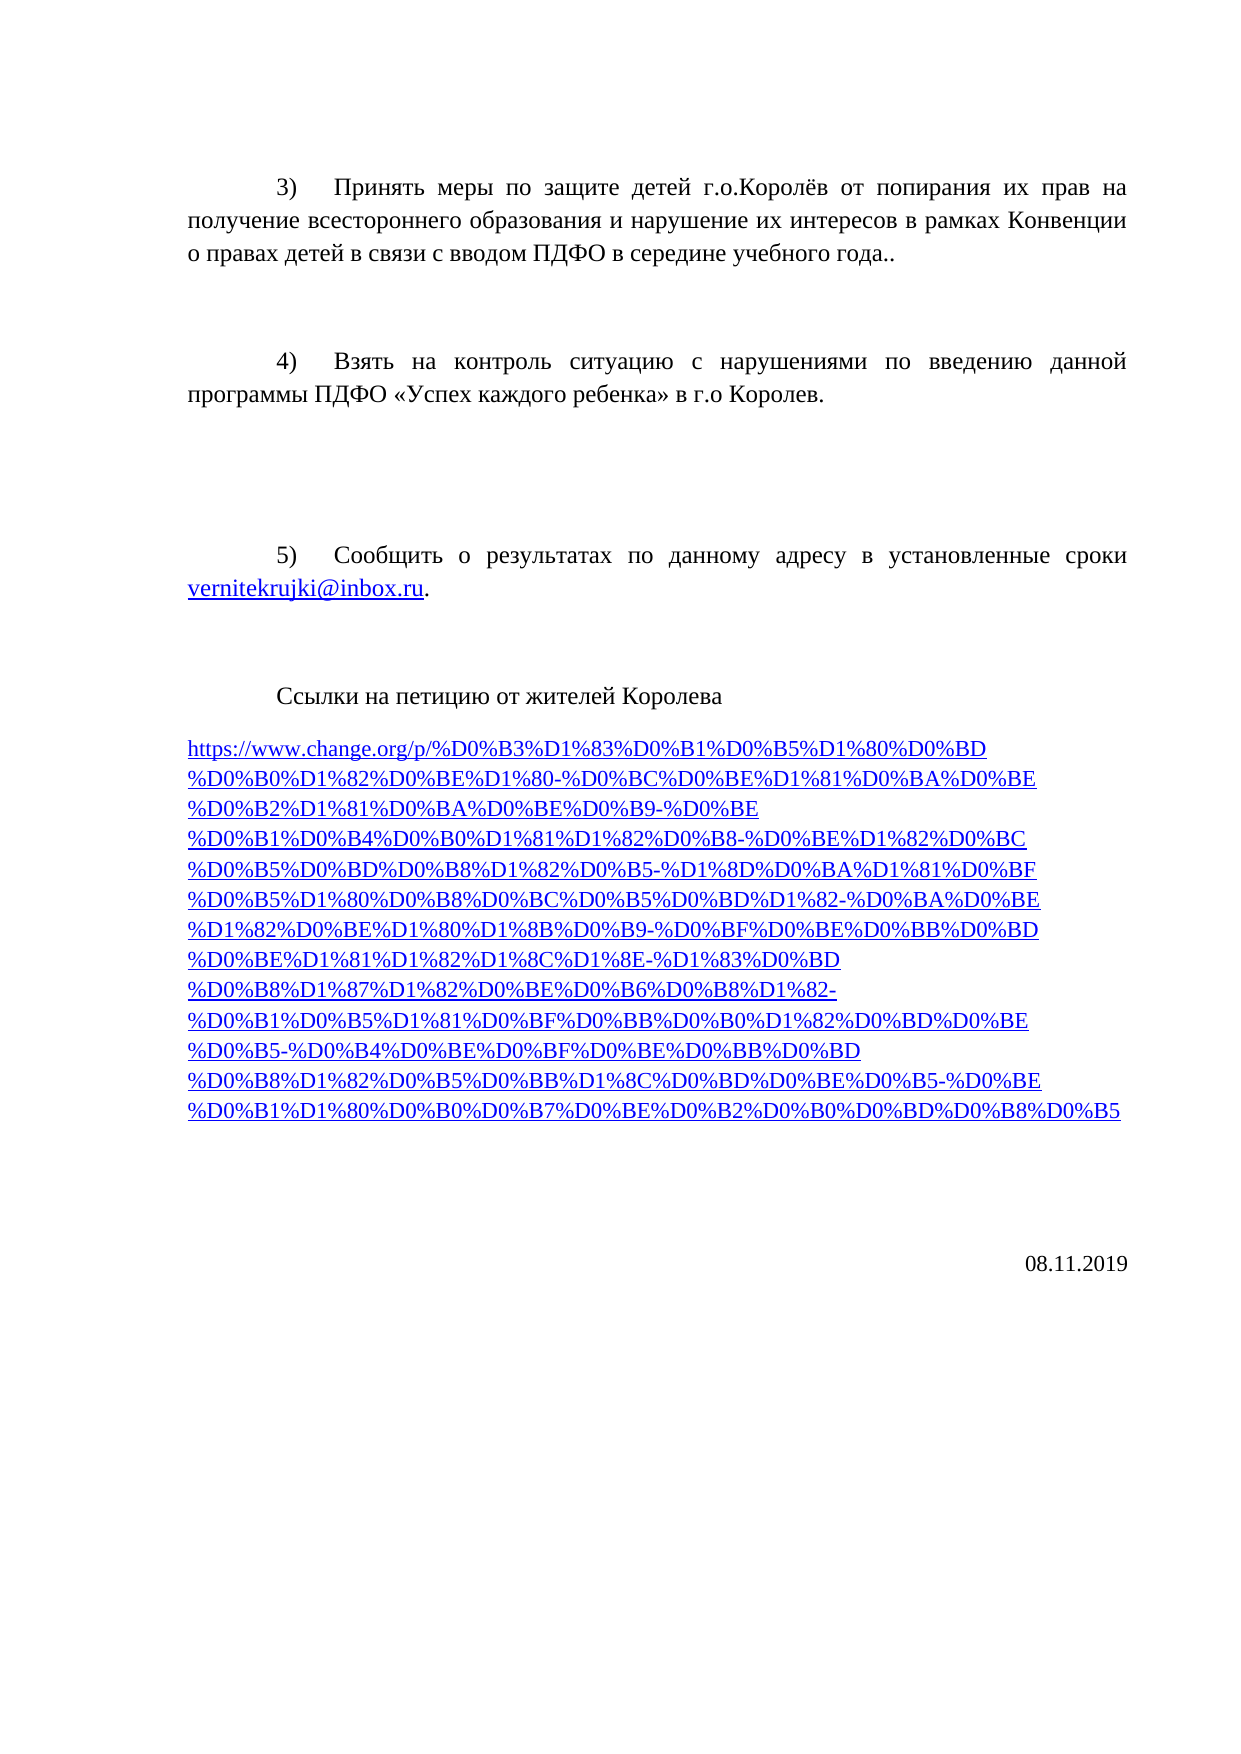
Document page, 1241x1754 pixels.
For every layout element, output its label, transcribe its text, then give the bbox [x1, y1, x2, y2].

text https://www.change.org/p/%D0%B3%D1%83%D0%B1%D0%B5%D1%80%D0%BD%D0%B0%D1%82%D0%BE%D1%80-%D0%BC%D0%BE%D1%81%D0%BA%D0%BE%D0%B2%D1%81%D0%BA%D0%BE%D0%B9-%D0%BE%D0%B1%D0%B4%D0%B0%D1%81%D1%82%D0%B8-%D0%BE%D1%82%D0%BC%D0%B5%D0%BD%D0%B8%D1%82%D0%B5-%D1%8D%D0%BA%D1%81%D0%BF%D0%B5%D1%80%D0%B8%D0%BC%D0%B5%D0%BD%D1%82-%D0%BA%D0%BE%D1%82%D0%BE%D1%80%D1%8B%D0%B9-%D0%BF%D0%BE%D0%BB%D0%BD%D0%BE%D1%81%D1%82%D1%8C%D1%8E-%D1%83%D0%BD%D0%B8%D1%87%D1%82%D0%BE%D0%B6%D0%B8%D1%82-%D0%B1%D0%B5%D1%81%D0%BF%D0%BB%D0%B0%D1%82%D0%BD%D0%BE%D0%B5-%D0%B4%D0%BE%D0%BF%D0%BE%D0%BB%D0%BD%D0%B8%D1%82%D0%B5%D0%BB%D1%8C%D0%BD%D0%BE%D0%B5-%D0%BE%D0%B1%D1%80%D0%B0%D0%B7%D0%BE%D0%B2%D0%B0%D0%BD%D0%B8%D0%B5 [187, 735, 1128, 1124]
list Взять на контроль ситуацию с нарушениями по введению данной программы ПДФО «Успех каждого ребенка» в г.о Королев. [187, 346, 1128, 407]
list Сообщить о результатах по данному адресу в установленные сроки vernitekrujki@inbox.ru. [187, 540, 1128, 602]
text 08.11.2019 [112, 1251, 1128, 1277]
list Ссылки на петицию от жителей Королева [187, 681, 1128, 710]
list Принять меры по защите детей г.о.Королёв от попирания их прав на получение всестороннего образования и нарушение их интересов в рамках Конвенции о правах детей в связи с вводом ПДФО в середине учебного года.. [187, 172, 1128, 267]
